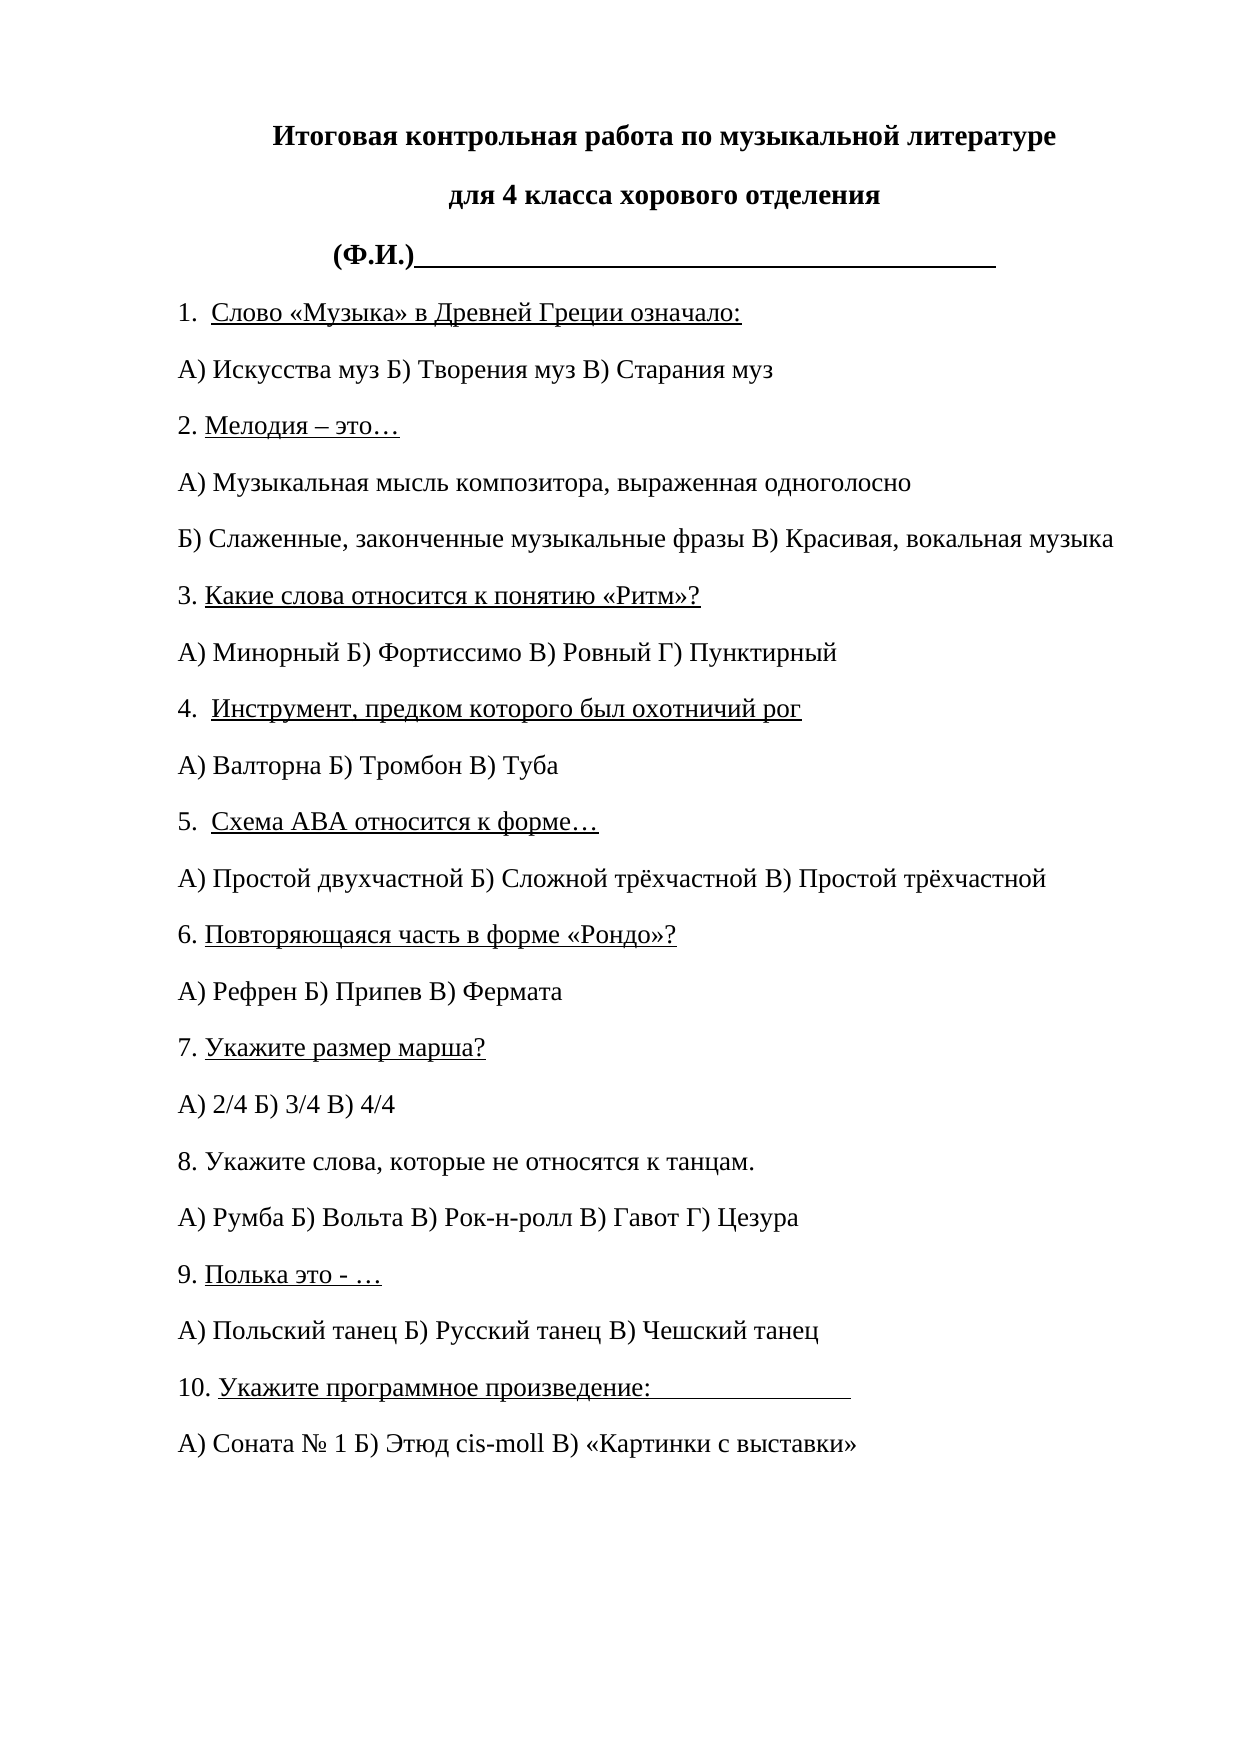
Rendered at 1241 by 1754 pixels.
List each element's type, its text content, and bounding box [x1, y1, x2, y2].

text А) Музыкальная мысль композитора, выраженная одноголосно [177, 466, 1152, 497]
text 6. Повторяющаяся часть в форме «Рондо»? [177, 918, 1152, 949]
text А) Минорный Б) Фортиссимо В) Ровный Г) Пунктирный [177, 636, 1152, 667]
text Итоговая контрольная работа по музыкальной литературе [177, 118, 1152, 152]
text А) Валторна Б) Тромбон В) Туба [177, 749, 1152, 780]
text для 4 класса хорового отделения [177, 177, 1152, 211]
text А) Рефрен Б) Припев В) Фермата [177, 975, 1152, 1006]
text (Ф.И.) [177, 237, 1152, 270]
text А) 2/4 Б) 3/4 В) 4/4 [177, 1088, 1152, 1119]
text 4. Инструмент, предком которого был охотничий рог [177, 692, 1152, 723]
text Б) Слаженные, законченные музыкальные фразы В) Красивая, вокальная музыка [177, 522, 1152, 554]
text 10. Укажите программное произведение: [177, 1371, 1152, 1402]
text 1. Слово «Музыка» в Древней Греции означало: [177, 296, 1152, 327]
text 2. Мелодия – это… [177, 409, 1152, 441]
text А) Простой двухчастной Б) Сложной трёхчастной В) Простой трёхчастной [177, 862, 1152, 893]
text 7. Укажите размер марша? [177, 1032, 1152, 1063]
text А) Искусства муз Б) Творения муз В) Старания муз [177, 353, 1152, 384]
text А) Румба Б) Вольта В) Рок-н-ролл В) Гавот Г) Цезура [177, 1201, 1152, 1232]
text А) Польский танец Б) Русский танец В) Чешский танец [177, 1314, 1152, 1346]
text А) Соната № 1 Б) Этюд cis-moll В) «Картинки с выставки» [177, 1427, 1152, 1459]
text 5. Схема АВА относится к форме… [177, 805, 1152, 836]
text 9. Полька это - … [177, 1258, 1152, 1289]
text 8. Укажите слова, которые не относятся к танцам. [177, 1145, 1152, 1176]
text 3. Какие слова относится к понятию «Ритм»? [177, 579, 1152, 610]
